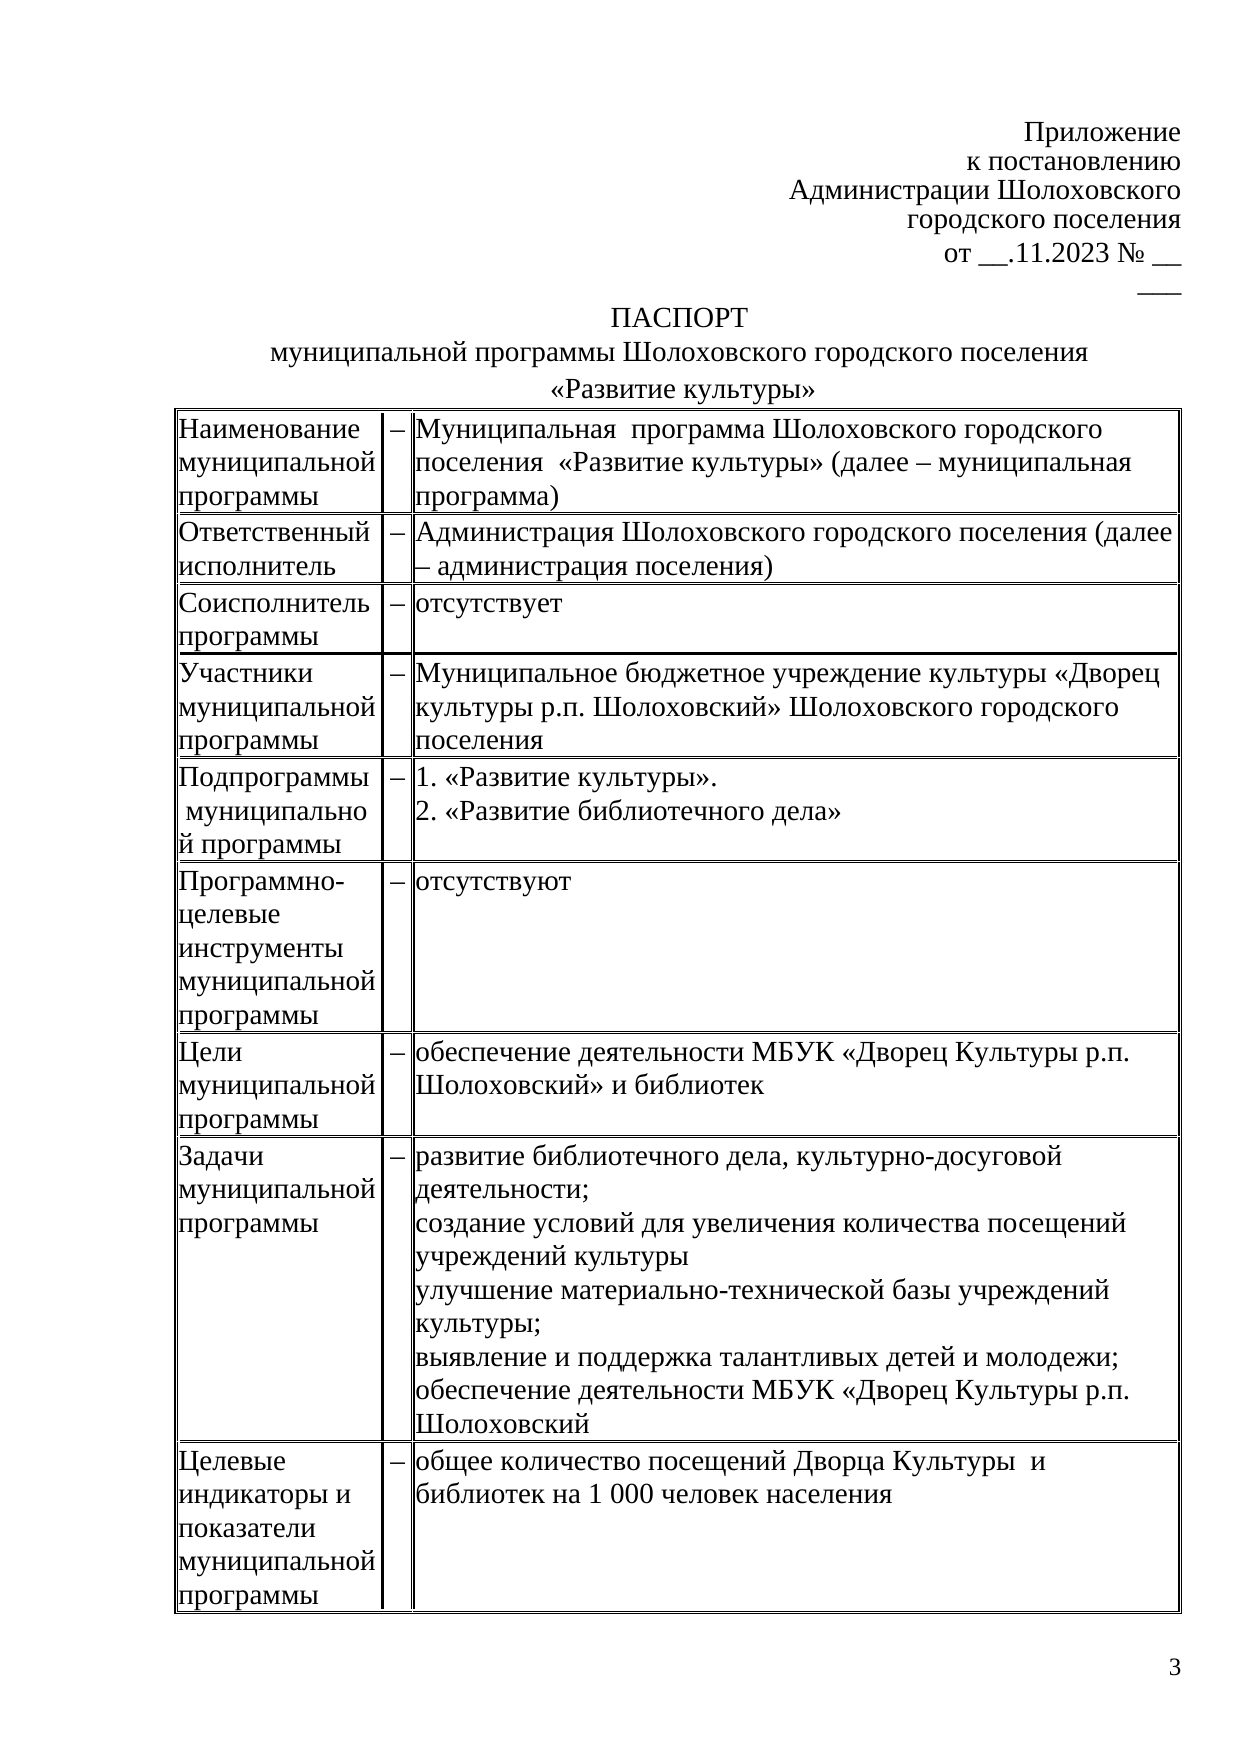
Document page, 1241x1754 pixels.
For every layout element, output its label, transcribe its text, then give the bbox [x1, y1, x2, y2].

table_header – [382, 409, 413, 511]
text «Развитие культуры» [177, 371, 1181, 404]
table_cell – [384, 1138, 411, 1439]
table_cell Подпрограммы муниципальной программы [176, 756, 382, 860]
table_cell – [384, 863, 411, 1031]
text городского поселения [177, 206, 1181, 235]
table_cell – [384, 655, 411, 756]
table_header Муниципальная программа Шолоховского городского поселения «Развитие культуры» (далее – муниципальная программа) [413, 411, 1178, 511]
table_cell развитие библиотечного дела, культурно-досуговой деятельности; создание условий для увеличения количества посещений учреждений культуры улучшение материально-технической базы учреждений культуры; выявление и поддержка талантливых детей и молодежи; обеспечение деятельности МБУК «Дворец Культуры р.п. Шолоховский [415, 1135, 1179, 1439]
table_cell – [384, 759, 411, 860]
table_cell Задачи муниципальной программы [178, 1135, 381, 1439]
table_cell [413, 1440, 1179, 1611]
table_cell Программно-целевые инструменты муниципальной программы [176, 860, 382, 1031]
text к постановлению [177, 147, 1181, 176]
table_cell Цели муниципальной программы [176, 1031, 382, 1134]
table_cell – [384, 515, 411, 582]
table_cell отсутствует [413, 582, 1180, 652]
table_cell Соисполнитель программы [176, 582, 382, 652]
table_cell – [384, 585, 411, 652]
text Администрации Шолоховского [177, 176, 1181, 206]
table_cell Участники муниципальной программы [178, 652, 381, 756]
table_cell Ответственный исполнитель [178, 511, 381, 582]
table_cell Муниципальное бюджетное учреждение культуры «Дворец культуры р.п. Шолоховский» Шолоховского городского поселения [415, 652, 1178, 756]
table_cell отсутствуют [413, 860, 1180, 1031]
table_header Наименование муниципальной программы [178, 411, 382, 511]
table_cell обеспечение деятельности МБУК «Дворец Культуры р.п. Шолоховский» и библиотек [413, 1031, 1180, 1134]
text Приложение [177, 118, 1181, 147]
table_cell 1. «Развитие культуры». 2. «Развитие библиотечного дела» [413, 756, 1180, 860]
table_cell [178, 1440, 382, 1611]
text ПАСПОРТ муниципальной программы Шолоховского городского поселения [177, 301, 1181, 368]
table_cell – [382, 1440, 413, 1611]
table_cell Администрация Шолоховского городского поселения (далее – администрация поселения) [415, 511, 1179, 582]
table_cell – [384, 1034, 411, 1134]
text от __.11.2023 № __ [177, 235, 1181, 268]
text ___ [177, 268, 1181, 297]
